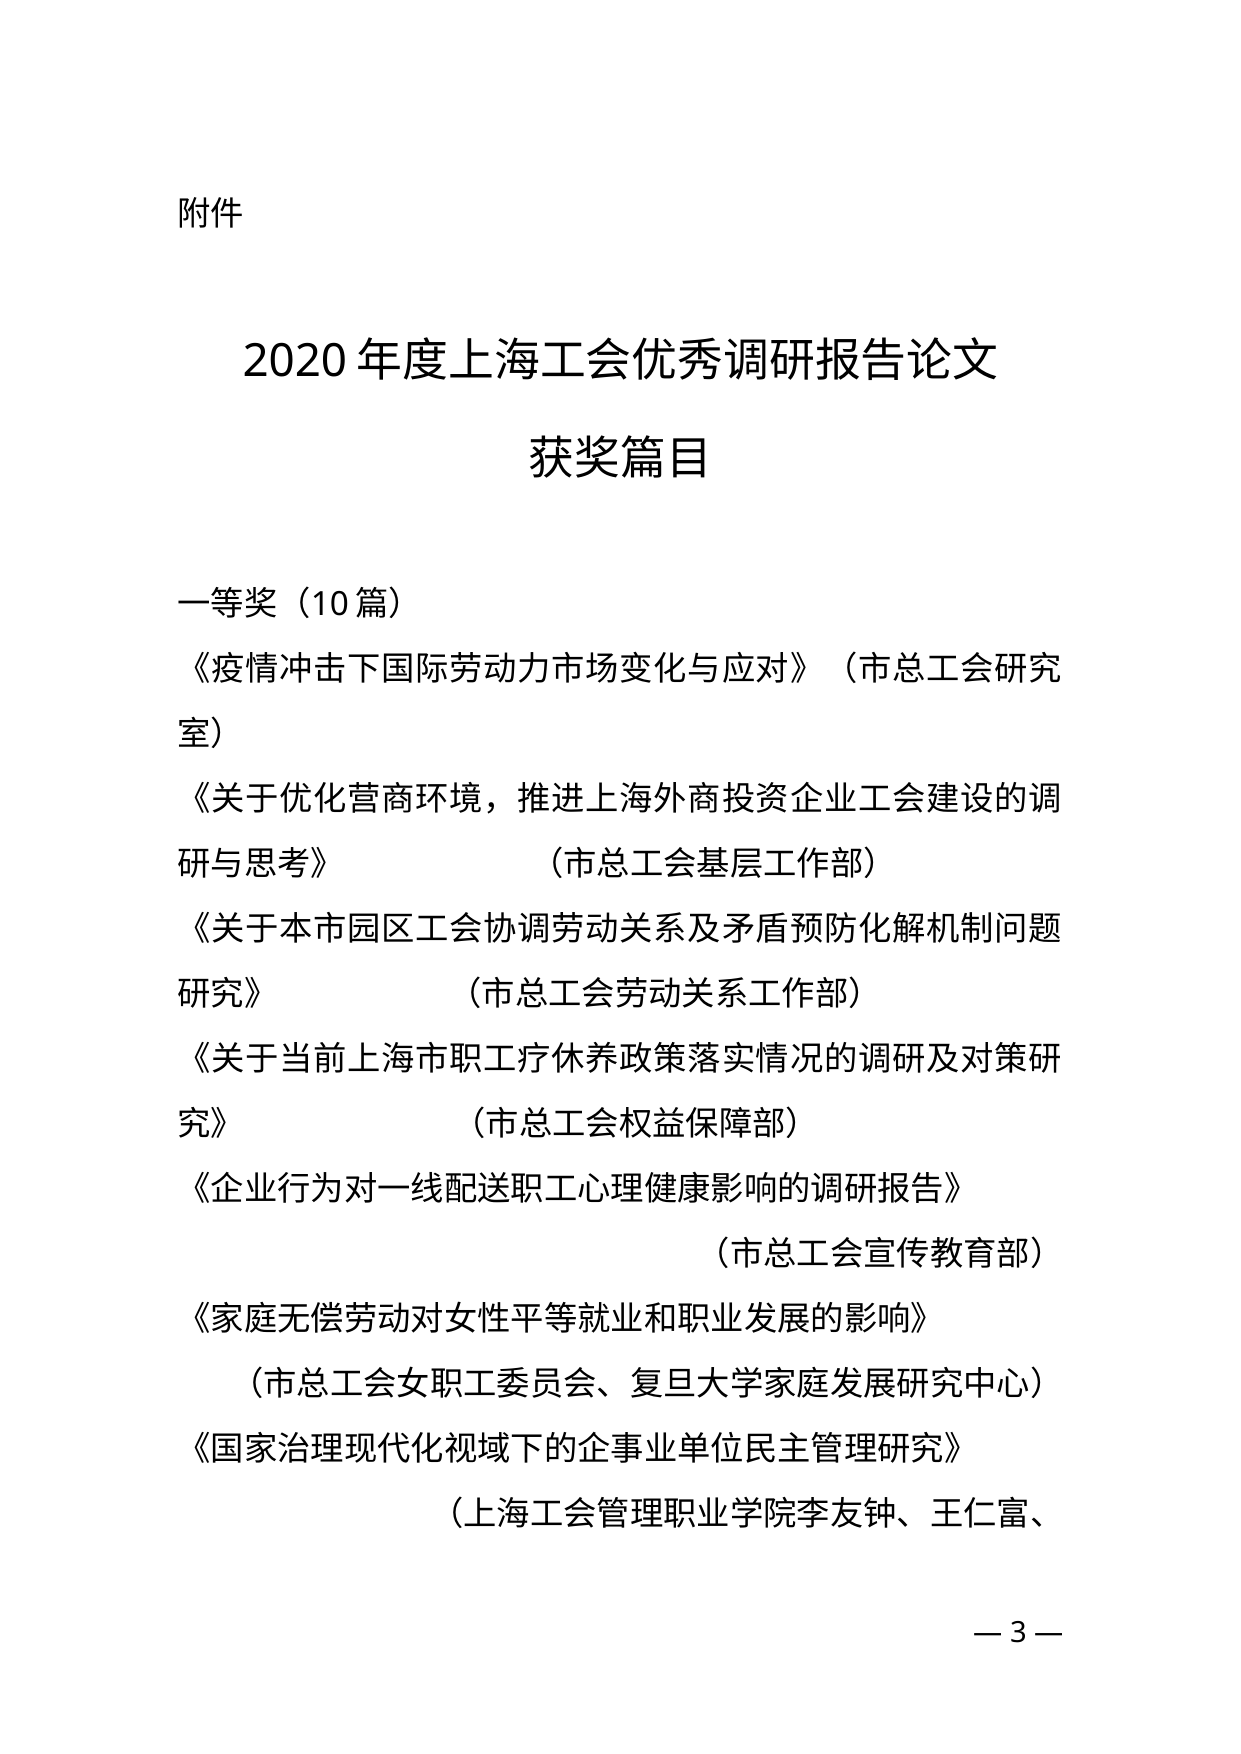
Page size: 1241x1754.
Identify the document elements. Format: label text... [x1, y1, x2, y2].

text 《家庭无偿劳动对女性平等就业和职业发展的影响》 [177, 1283, 1063, 1348]
text 《企业行为对一线配送职工心理健康影响的调研报告》 [177, 1153, 1063, 1218]
text 2020年度上海工会优秀调研报告论文 [177, 308, 1063, 406]
text 《关于当前上海市职工疗休养政策落实情况的调研及对策研究》 （市总工会权益保障部） [177, 1023, 1063, 1153]
text 获奖篇目 [177, 406, 1063, 503]
text 《疫情冲击下国际劳动力市场变化与应对》（市总工会研究室） [177, 633, 1063, 763]
text 《关于优化营商环境，推进上海外商投资企业工会建设的调研与思考》 （市总工会基层工作部） [177, 763, 1063, 893]
text 《国家治理现代化视域下的企事业单位民主管理研究》 [177, 1413, 1063, 1478]
text 附件 [177, 178, 1063, 243]
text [177, 1478, 1063, 1543]
text （市总工会女职工委员会、复旦大学家庭发展研究中心） [177, 1348, 1063, 1413]
text 《关于本市园区工会协调劳动关系及矛盾预防化解机制问题研究》 （市总工会劳动关系工作部） [177, 893, 1063, 1023]
text （市总工会宣传教育部） [177, 1218, 1063, 1283]
text 一等奖（10篇） [177, 568, 1063, 633]
